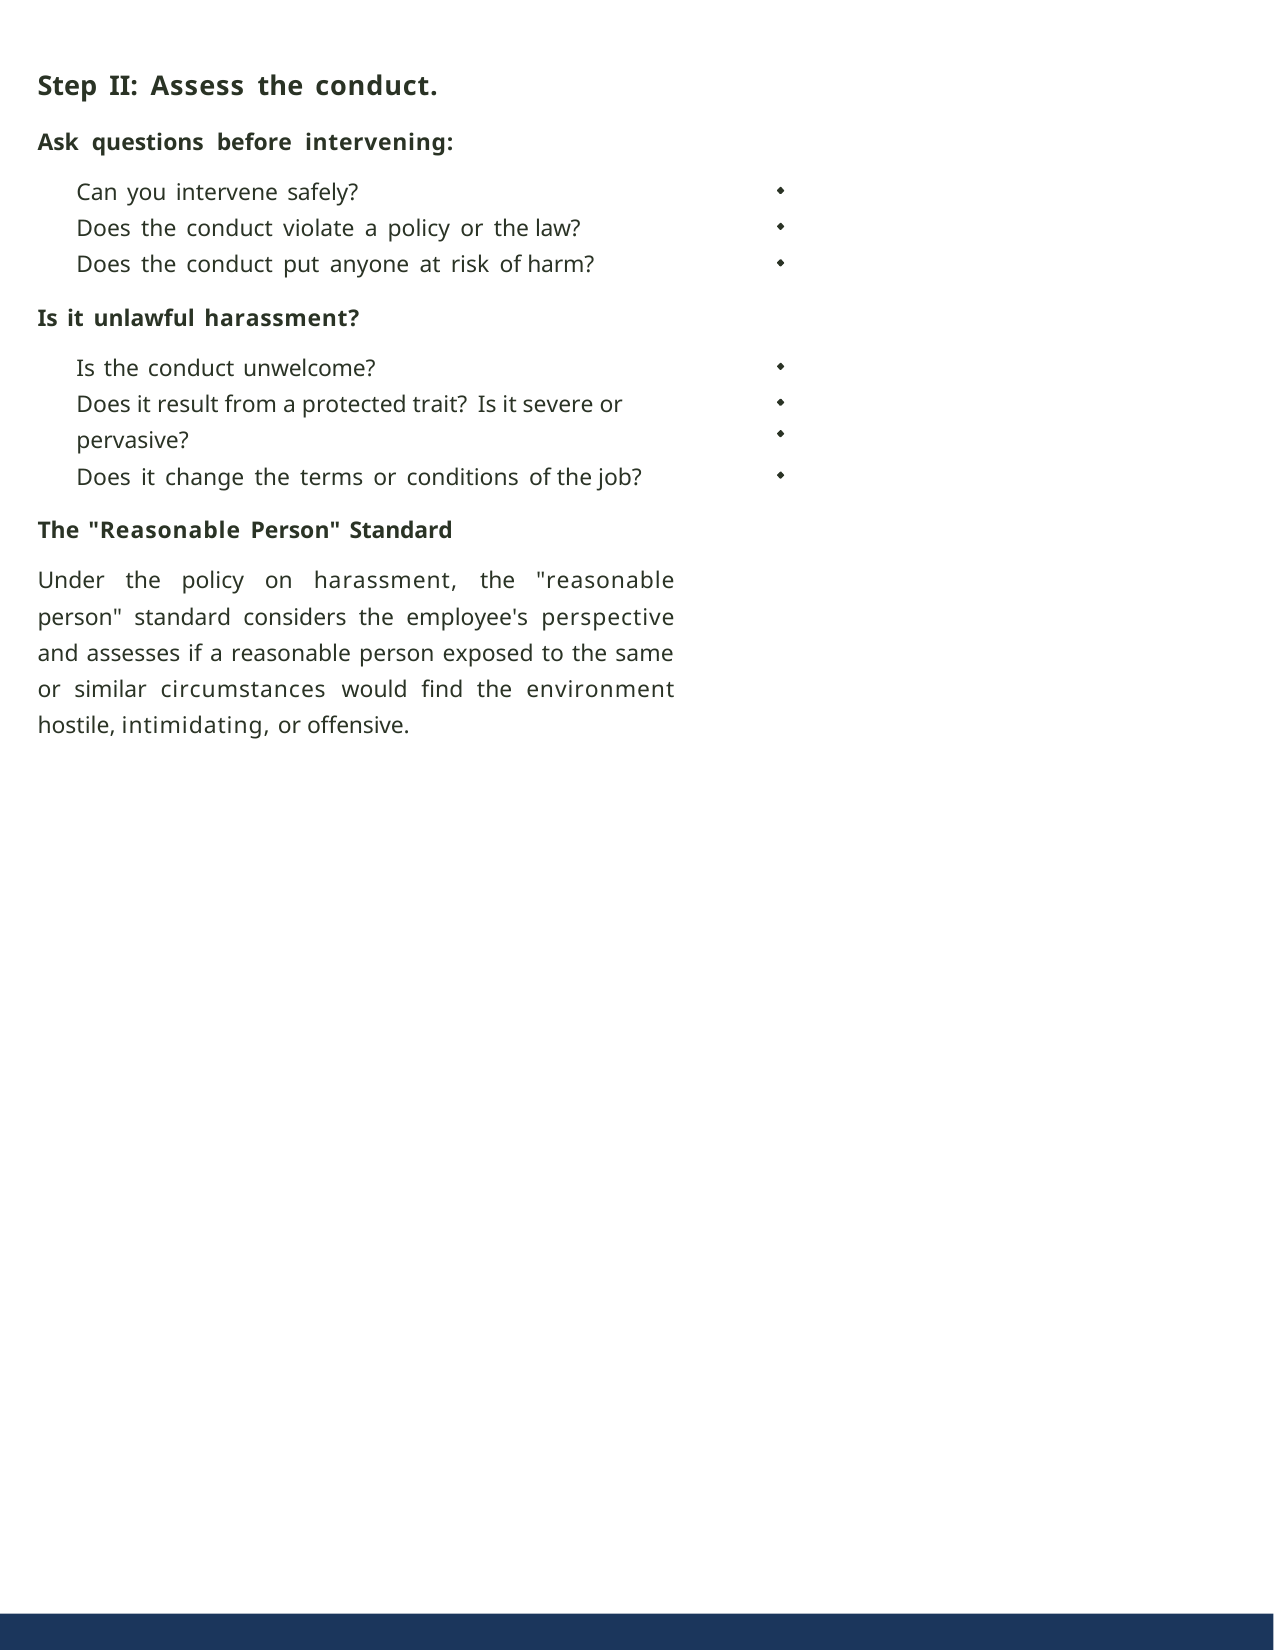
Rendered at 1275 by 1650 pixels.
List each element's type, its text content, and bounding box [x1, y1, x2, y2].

subtitle Step II: Assess the conduct. [37, 66, 705, 103]
text Under the policy on harassment, the "reasonable person" standard considers the employee's perspective and assesses if a reasonable person exposed to the same or similar circumstances would find the environment hostile, intimidating, or offensive. [37, 564, 674, 740]
text Is the conduct unwelcome? [76, 352, 705, 383]
text Does it change the terms or conditions of the job? [76, 461, 670, 492]
subtitle Ask questions before intervening: [37, 126, 705, 157]
text Can you intervene safely? [76, 176, 705, 207]
text Does it result from a protected trait? Is it severe or pervasive? [76, 388, 623, 455]
subtitle Is it unlawful harassment? [37, 302, 705, 333]
text Does the conduct put anyone at risk of harm? [76, 248, 705, 279]
subtitle The "Reasonable Person" Standard [37, 514, 705, 546]
text Does the conduct violate a policy or the law? [76, 212, 705, 243]
